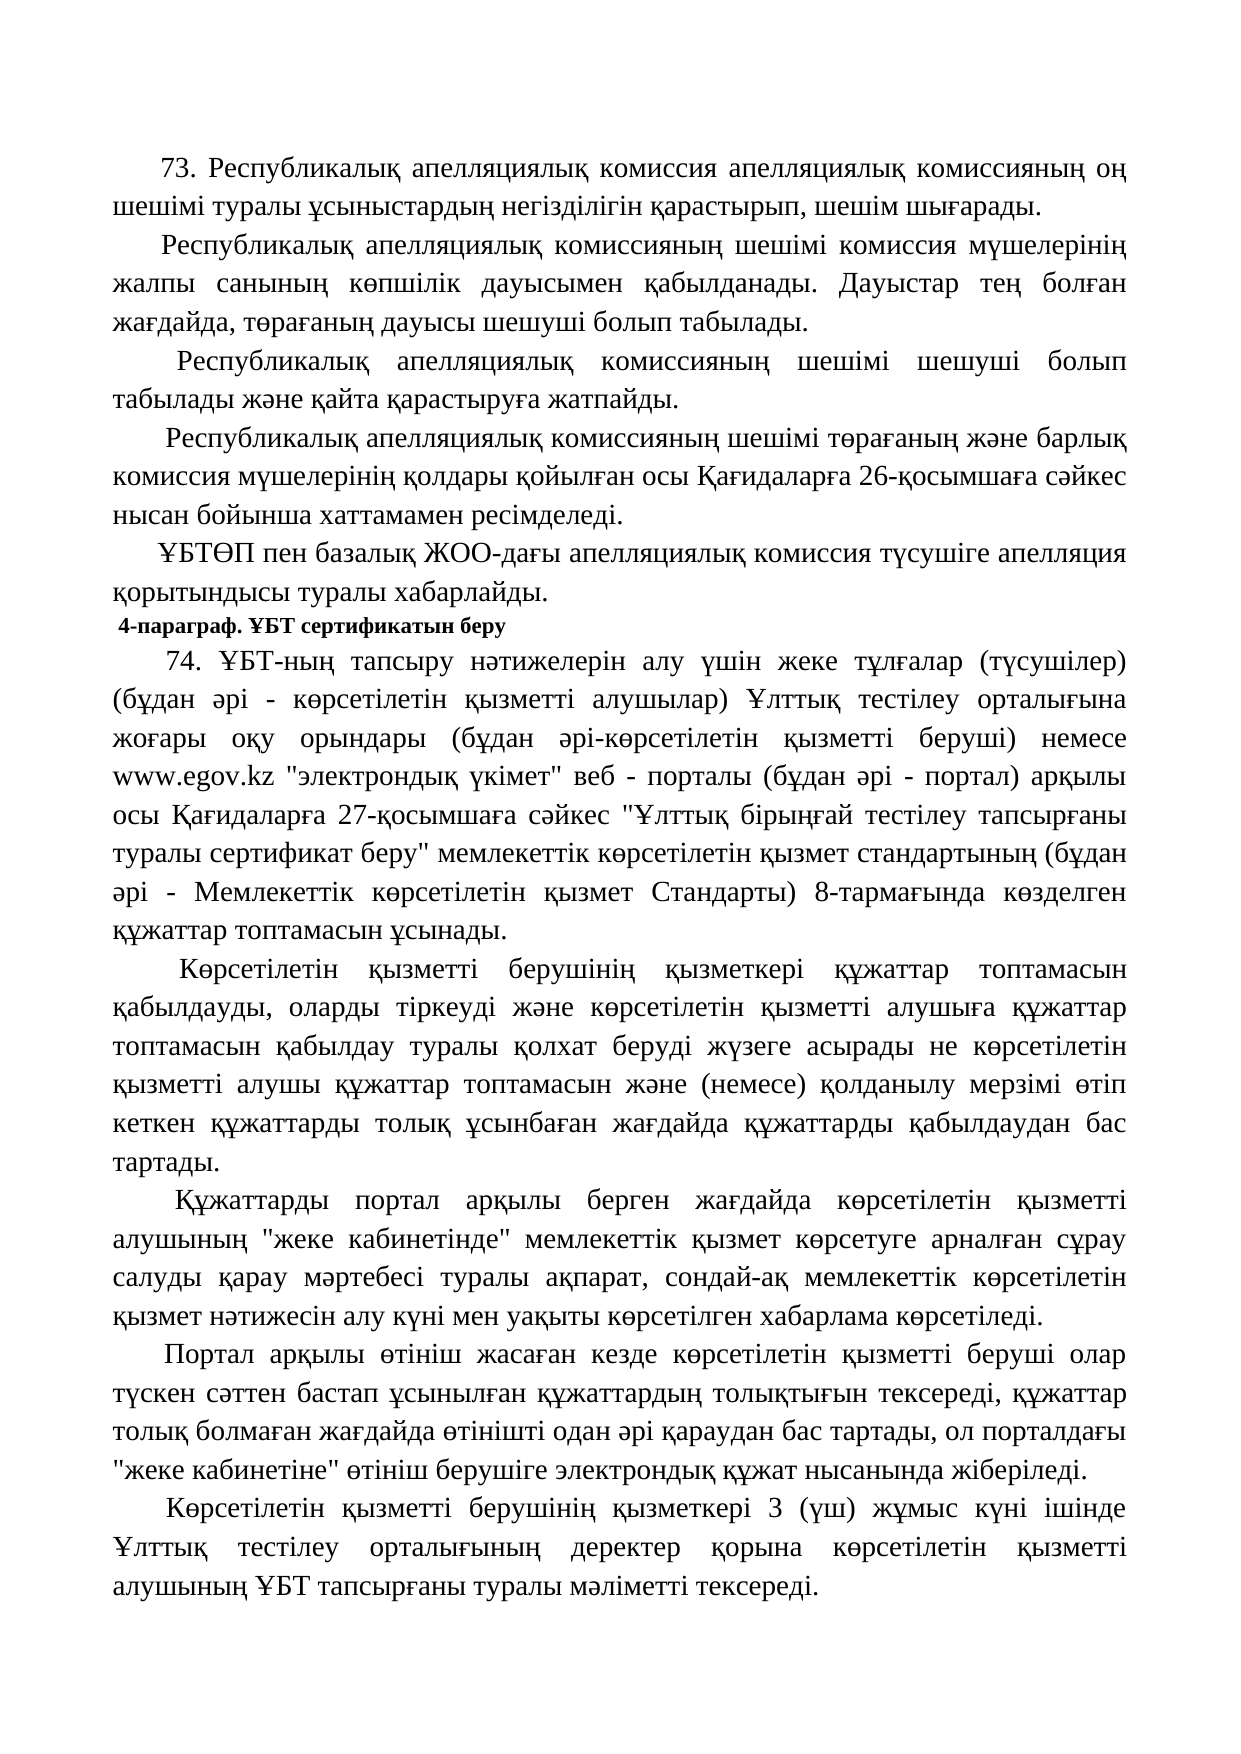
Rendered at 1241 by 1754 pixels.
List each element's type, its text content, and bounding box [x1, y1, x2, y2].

text 74. ҰБТ-ның тапсыру нәтижелерін алу үшін жеке тұлғалар (түсушілер) (бұдан әрі - көрсетілетін қызметті алушылар) Ұлттық тестілеу орталығына жоғары оқу орындары (бұдан әрі-көрсетілетін қызметті беруші) немесе www.egov.kz "электрондық үкімет" веб - порталы (бұдан әрі - портал) арқылы осы Қағидаларға 27-қосымшаға сәйкес "Ұлттық бірыңғай тестілеу тапсырғаны туралы сертификат беру" мемлекеттік көрсетілетін қызмет стандартының (бұдан әрі - Мемлекеттік көрсетілетін қызмет Стандарты) 8-тармағында көзделген құжаттар топтамасын ұсынады. [112, 643, 1128, 946]
text Республикалық апелляциялық комиссияның шешімі төрағаның және барлық комиссия мүшелерінің қолдары қойылған осы Қағидаларға 26-қосымшаға сәйкес нысан бойынша хаттамамен ресімделеді. [112, 420, 1128, 530]
text Құжаттарды портал арқылы берген жағдайда көрсетілетін қызметті алушының "жеке кабинетінде" мемлекеттік қызмет көрсетуге арналған сұрау салуды қарау мәртебесі туралы ақпарат, сондай-ақ мемлекеттік көрсетілетін қызмет нәтижесін алу күні мен уақыты көрсетілген хабарлама көрсетіледі. [112, 1182, 1128, 1331]
text 73. Республикалық апелляциялық комиссия апелляциялық комиссияның оң шешімі туралы ұсыныстардың негізділігін қарастырып, шешім шығарады. [112, 150, 1128, 222]
text 4-параграф. ҰБТ сертификатын беру [112, 612, 1128, 639]
text ҰБТӨП пен базалық ЖОО-дағы апелляциялық комиссия түсушіге апелляция қорытындысы туралы хабарлайды. [112, 535, 1128, 607]
text Көрсетілетін қызметті берушінің қызметкері құжаттар топтамасын қабылдауды, оларды тіркеуді және көрсетілетін қызметті алушыға құжаттар топтамасын қабылдау туралы қолхат беруді жүзеге асырады не көрсетілетін қызметті алушы құжаттар топтамасын және (немесе) қолданылу мерзімі өтіп кеткен құжаттарды толық ұсынбаған жағдайда құжаттарды қабылдаудан бас тартады. [112, 951, 1128, 1177]
text Республикалық апелляциялық комиссияның шешімі шешуші болып табылады және қайта қарастыруға жатпайды. [112, 343, 1128, 415]
text Көрсетілетін қызметті берушінің қызметкері 3 (үш) жұмыс күні ішінде Ұлттық тестілеу орталығының деректер қорына көрсетілетін қызметті алушының ҰБТ тапсырғаны туралы мәліметті тексереді. [112, 1491, 1128, 1601]
text Республикалық апелляциялық комиссияның шешімі комиссия мүшелерінің жалпы санының көпшілік дауысымен қабылданады. Дауыстар тең болған жағдайда, төрағаның дауысы шешуші болып табылады. [112, 227, 1128, 338]
text Портал арқылы өтініш жасаған кезде көрсетілетін қызметті беруші олар түскен сәттен бастап ұсынылған құжаттардың толықтығын тексереді, құжаттар толық болмаған жағдайда өтінішті одан әрі қараудан бас тартады, ол порталдағы "жеке кабинетіне" өтініш берушіге электрондық құжат нысанында жіберіледі. [112, 1336, 1128, 1486]
